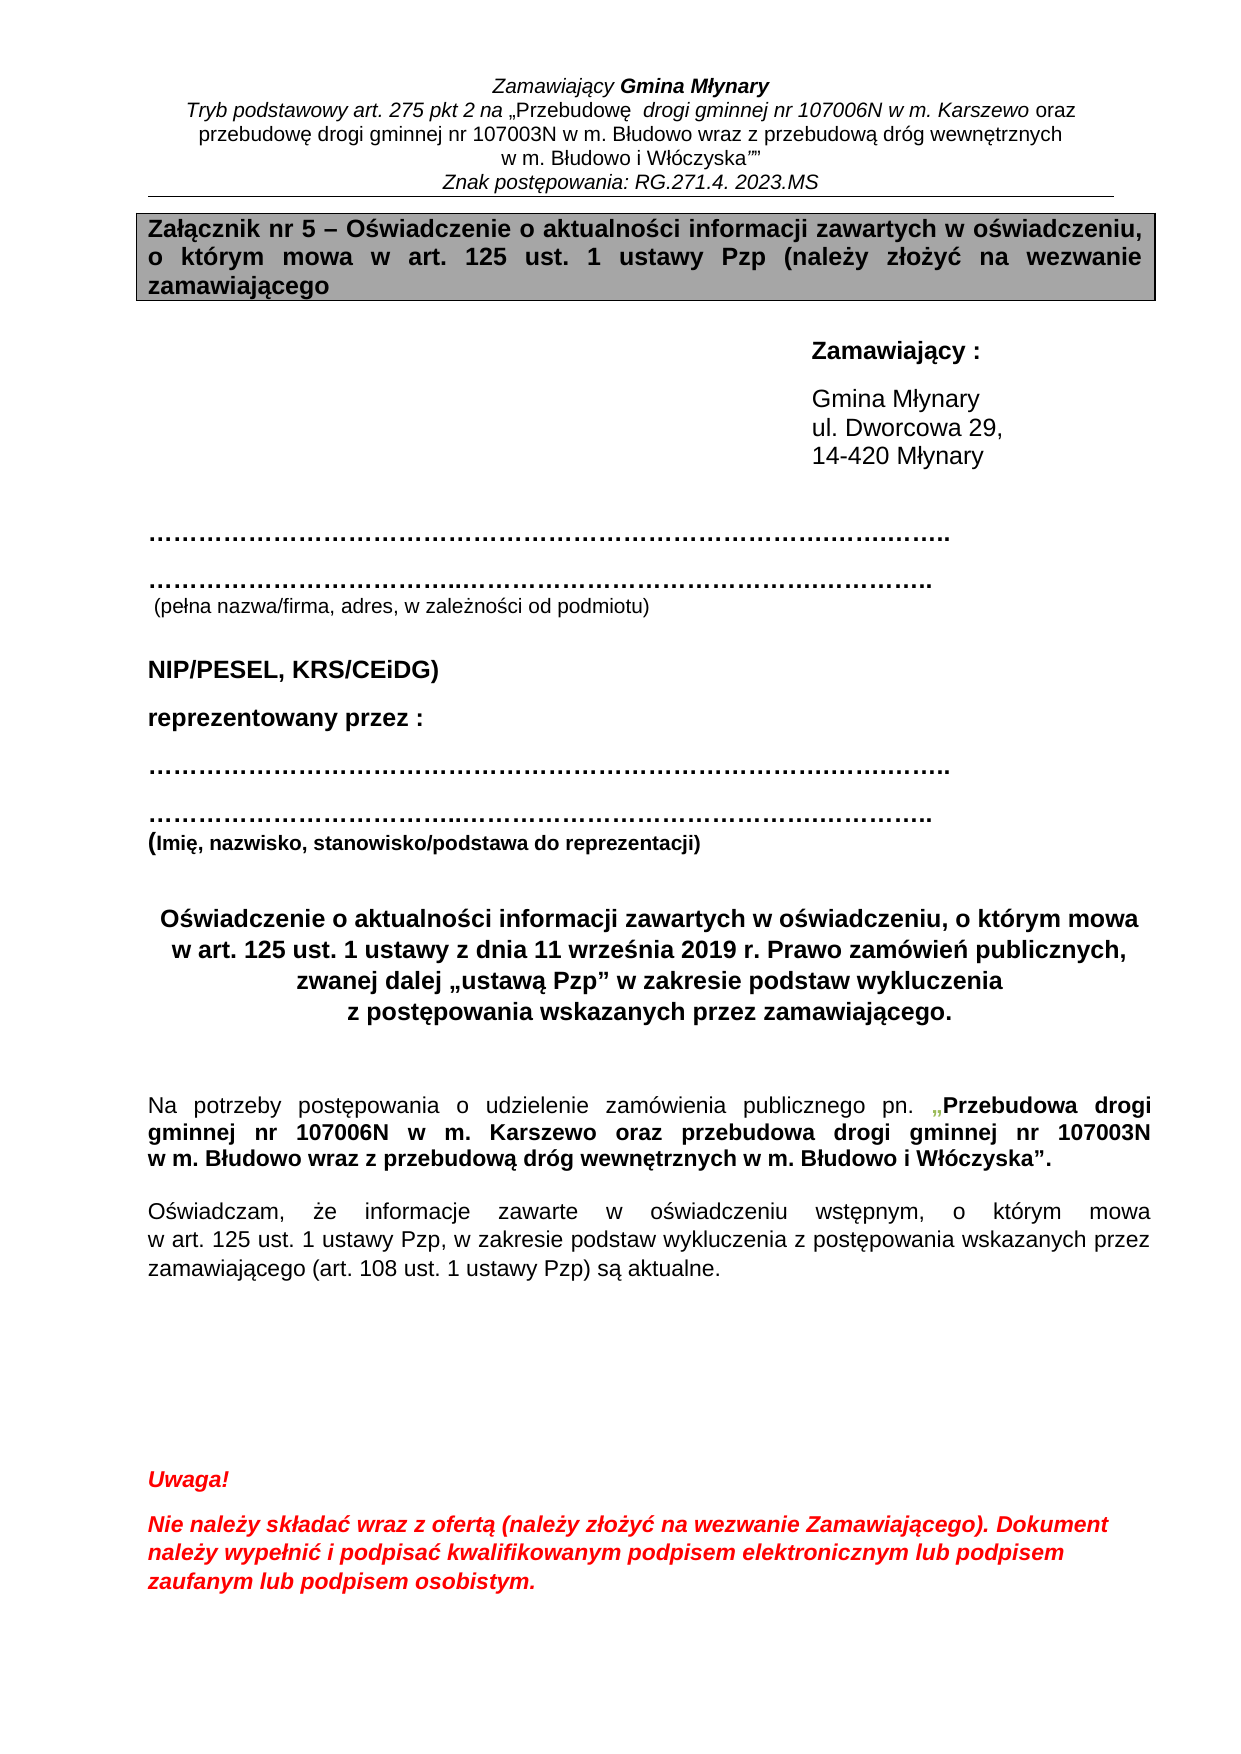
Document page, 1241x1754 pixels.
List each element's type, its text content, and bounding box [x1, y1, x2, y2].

text ……………………………………………………………………….…….…….. [148, 518, 1152, 546]
table_header Załącznik nr 5 – Oświadczenie o aktualności informacji zawartych w oświadczeniu, o którym mowa w art. 125 ust. 1 ustawy Pzp (należy złożyć na wezwanie zamawiającego [137, 214, 1154, 300]
text Oświadczenie o aktualności informacji zawartych w oświadczeniu, o którym mowa w art. 125 ust. 1 ustawy z dnia 11 września 2019 r. Prawo zamówień publicznych, zwanej dalej „ustawą Pzp” w zakresie podstaw wykluczenia z postępowania wskazanych przez zamawiającego. [148, 904, 1152, 1026]
text Gmina Młynary ul. Dworcowa 29, [812, 384, 1152, 441]
text reprezentowany przez : [148, 703, 1152, 732]
text (Imię, nazwisko, stanowisko/podstawa do reprezentacji) [148, 827, 1152, 856]
text Zamawiający : [738, 336, 1152, 365]
text ………………………………..…………………………………….………….. [148, 565, 1152, 594]
text Uwaga! [148, 1466, 1152, 1492]
text ………………………………..…………………………………….………….. [148, 798, 1152, 827]
text ……………………………………………………………………….…….…….. [148, 751, 1152, 779]
text 14-420 Młynary [812, 441, 1152, 470]
text (pełna nazwa/firma, adres, w zależności od podmiotu) [148, 594, 1152, 618]
text Nie należy składać wraz z ofertą (należy złożyć na wezwanie Zamawiającego). Dokument należy wypełnić i podpisać kwalifikowanym podpisem elektronicznym lub podpisem zaufanym lub podpisem osobistym. [148, 1511, 1152, 1594]
text NIP/PESEL, KRS/CEiDG) [148, 655, 1152, 684]
text Na potrzeby postępowania o udzielenie zamówienia publicznego pn. „Przebudowa drogi gminnej nr 107006N w m. Karszewo oraz przebudowa drogi gminnej nr 107003N w m. Błudowo wraz z przebudową dróg wewnętrznych w m. Błudowo i Włóczyska”. [148, 1092, 1152, 1171]
text Oświadczam, że informacje zawarte w oświadczeniu wstępnym, o którym mowa w art. 125 ust. 1 ustawy Pzp, w zakresie podstaw wykluczenia z postępowania wskazanych przez zamawiającego (art. 108 ust. 1 ustawy Pzp) są aktualne. [148, 1198, 1152, 1281]
